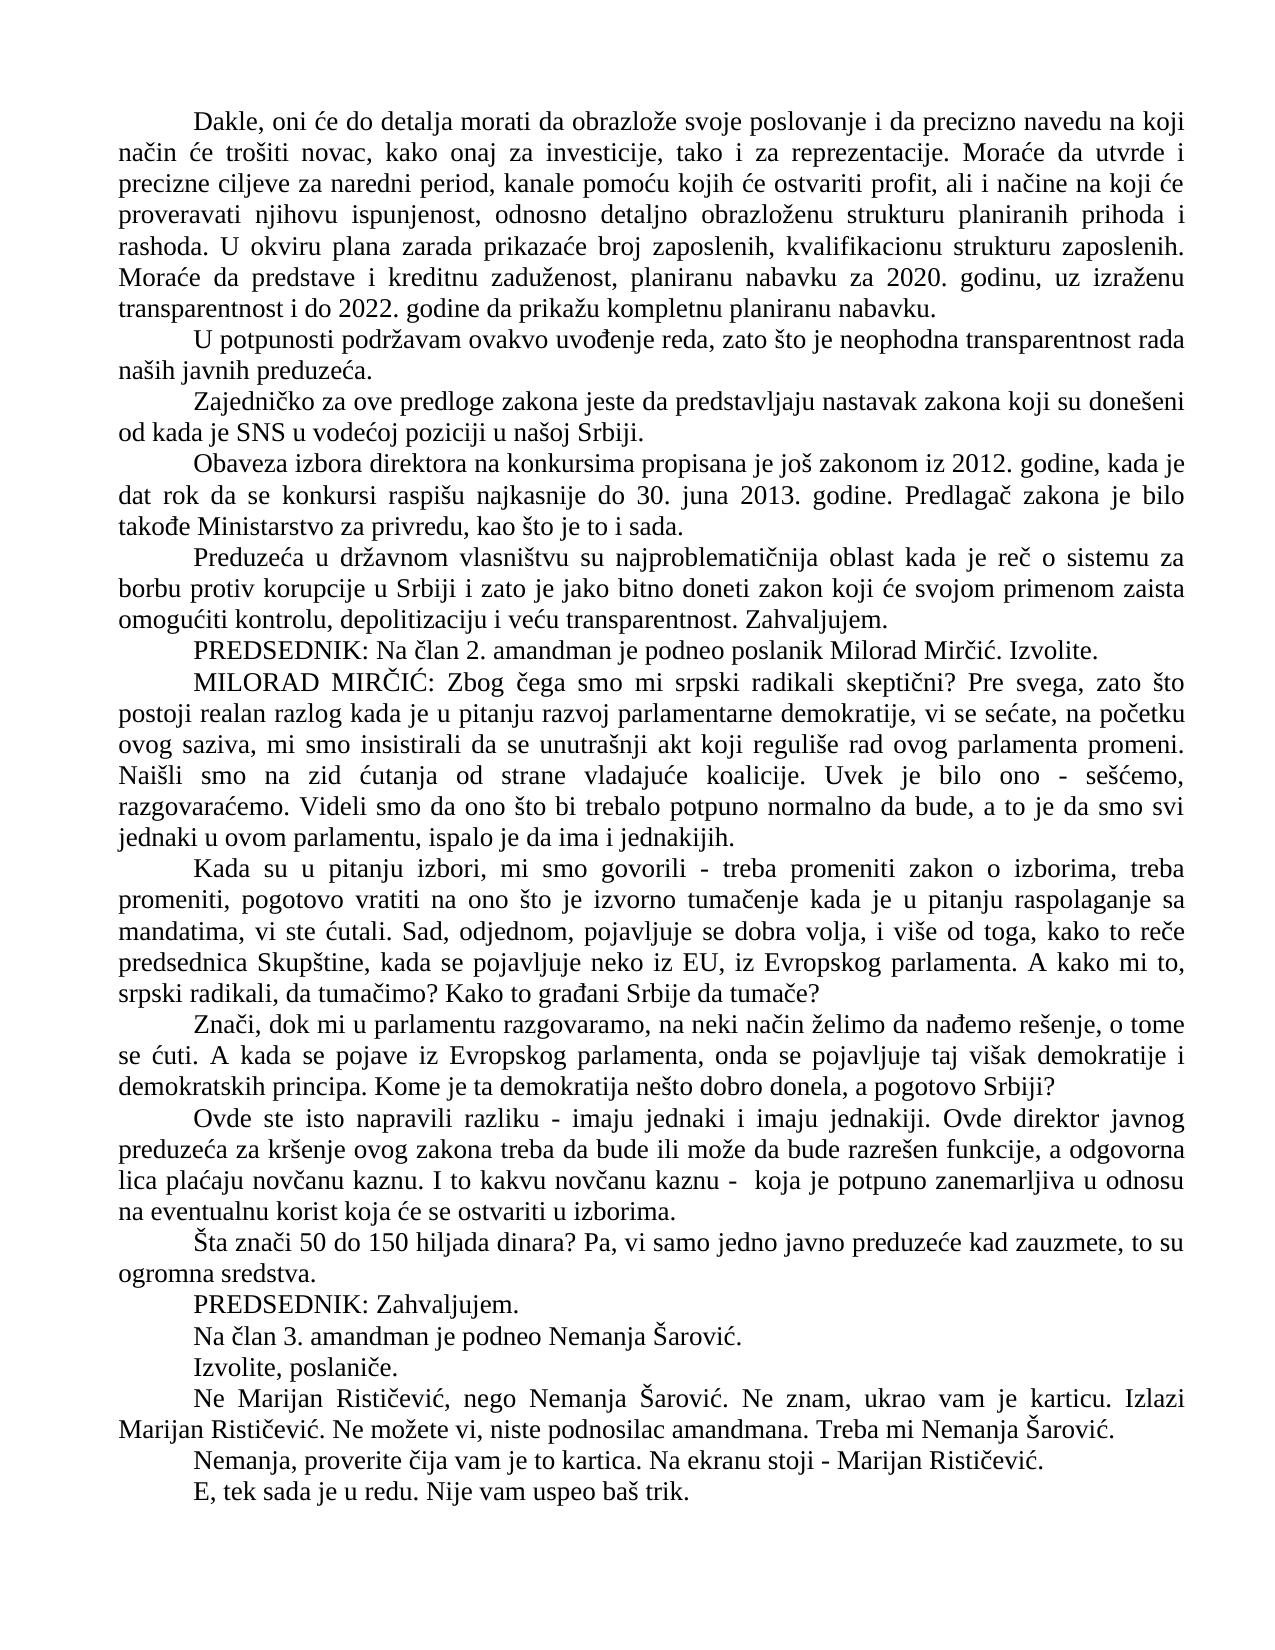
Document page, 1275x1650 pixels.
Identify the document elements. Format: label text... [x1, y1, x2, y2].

text Nemanja, proverite čija vam je to kartica. Na ekranu stoji - Marijan Rističević. [118, 1444, 1186, 1475]
text Kada su u pitanju izbori, mi smo govorili - treba promeniti zakon o izborima, treba promeniti, pogotovo vratiti na ono što je izvorno tumačenje kada je u pitanju raspolaganje sa mandatima, vi ste ćutali. Sad, odjednom, pojavljuje se dobra volja, i više od toga, kako to reče predsednica Skupštine, kada se pojavljuje neko iz EU, iz Evropskog parlamenta. A kako mi to, srpski radikali, da tumačimo? Kako to građani Srbije da tumače? [118, 852, 1186, 1008]
text Znači, dok mi u parlamentu razgovaramo, na neki način želimo da nađemo rešenje, o tome se ćuti. A kada se pojave iz Evropskog parlamenta, onda se pojavljuje taj višak demokratije i demokratskih principa. Kome je ta demokratija nešto dobro donela, a pogotovo Srbiji? [118, 1008, 1186, 1102]
text MILORAD MIRČIĆ: Zbog čega smo mi srpski radikali skeptični? Pre svega, zato što postoji realan razlog kada je u pitanju razvoj parlamentarne demokratije, vi se sećate, na početku ovog saziva, mi smo insistirali da se unutrašnji akt koji reguliše rad ovog parlamenta promeni. Naišli smo na zid ćutanja od strane vladajuće koalicije. Uvek je bilo ono - sešćemo, razgovaraćemo. Videli smo da ono što bi trebalo potpuno normalno da bude, a to je da smo svi jednaki u ovom parlamentu, ispalo je da ima i jednakijih. [118, 666, 1186, 852]
text Na član 3. amandman je podneo Nemanja Šarović. [118, 1320, 1186, 1351]
text PREDSEDNIK: Na član 2. amandman je podneo poslanik Milorad Mirčić. Izvolite. [118, 634, 1186, 666]
text Obaveza izbora direktora na konkursima propisana je još zakonom iz 2012. godine, kada je dat rok da se konkursi raspišu najkasnije do 30. juna 2013. godine. Predlagač zakona je bilo takođe Ministarstvo za privredu, kao što je to i sada. [118, 448, 1186, 541]
text Izvolite, poslaniče. [118, 1351, 1186, 1382]
text Ne Marijan Rističević, nego Nemanja Šarović. Ne znam, ukrao vam je karticu. Izlazi Marijan Rističević. Ne možete vi, niste podnosilac amandmana. Treba mi Nemanja Šarović. [118, 1382, 1186, 1444]
text PREDSEDNIK: Zahvaljujem. [118, 1288, 1186, 1320]
text Šta znači 50 do 150 hiljada dinara? Pa, vi samo jedno javno preduzeće kad zauzmete, to su ogromna sredstva. [118, 1226, 1186, 1288]
text Preduzeća u državnom vlasništvu su najproblematičnija oblast kada je reč o sistemu za borbu protiv korupcije u Srbiji i zato je jako bitno doneti zakon koji će svojom primenom zaista omogućiti kontrolu, depolitizaciju i veću transparentnost. Zahvaljujem. [118, 541, 1186, 634]
text U potpunosti podržavam ovakvo uvođenje reda, zato što je neophodna transparentnost rada naših javnih preduzeća. [118, 323, 1186, 385]
text Ovde ste isto napravili razliku - imaju jednaki i imaju jednakiji. Ovde direktor javnog preduzeća za kršenje ovog zakona treba da bude ili može da bude razrešen funkcije, a odgovorna lica plaćaju novčanu kaznu. I to kakvu novčanu kaznu - koja je potpuno zanemarljiva u odnosu na eventualnu korist koja će se ostvariti u izborima. [118, 1102, 1186, 1226]
text Zajedničko za ove predloge zakona jeste da predstavljaju nastavak zakona koji su donešeni od kada je SNS u vodećoj poziciji u našoj Srbiji. [118, 385, 1186, 448]
text E, tek sada je u redu. Nije vam uspeo baš trik. [118, 1475, 1186, 1507]
text Dakle, oni će do detalja morati da obrazlože svoje poslovanje i da precizno navedu na koji način će trošiti novac, kako onaj za investicije, tako i za reprezentacije. Moraće da utvrde i precizne ciljeve za naredni period, kanale pomoću kojih će ostvariti profit, ali i načine na koji će proveravati njihovu ispunjenost, odnosno detaljno obrazloženu strukturu planiranih prihoda i rashoda. U okviru plana zarada prikazaće broj zaposlenih, kvalifikacionu strukturu zaposlenih. Moraće da predstave i kreditnu zaduženost, planiranu nabavku za 2020. godinu, uz izraženu transparentnost i do 2022. godine da prikažu kompletnu planiranu nabavku. [118, 105, 1186, 323]
